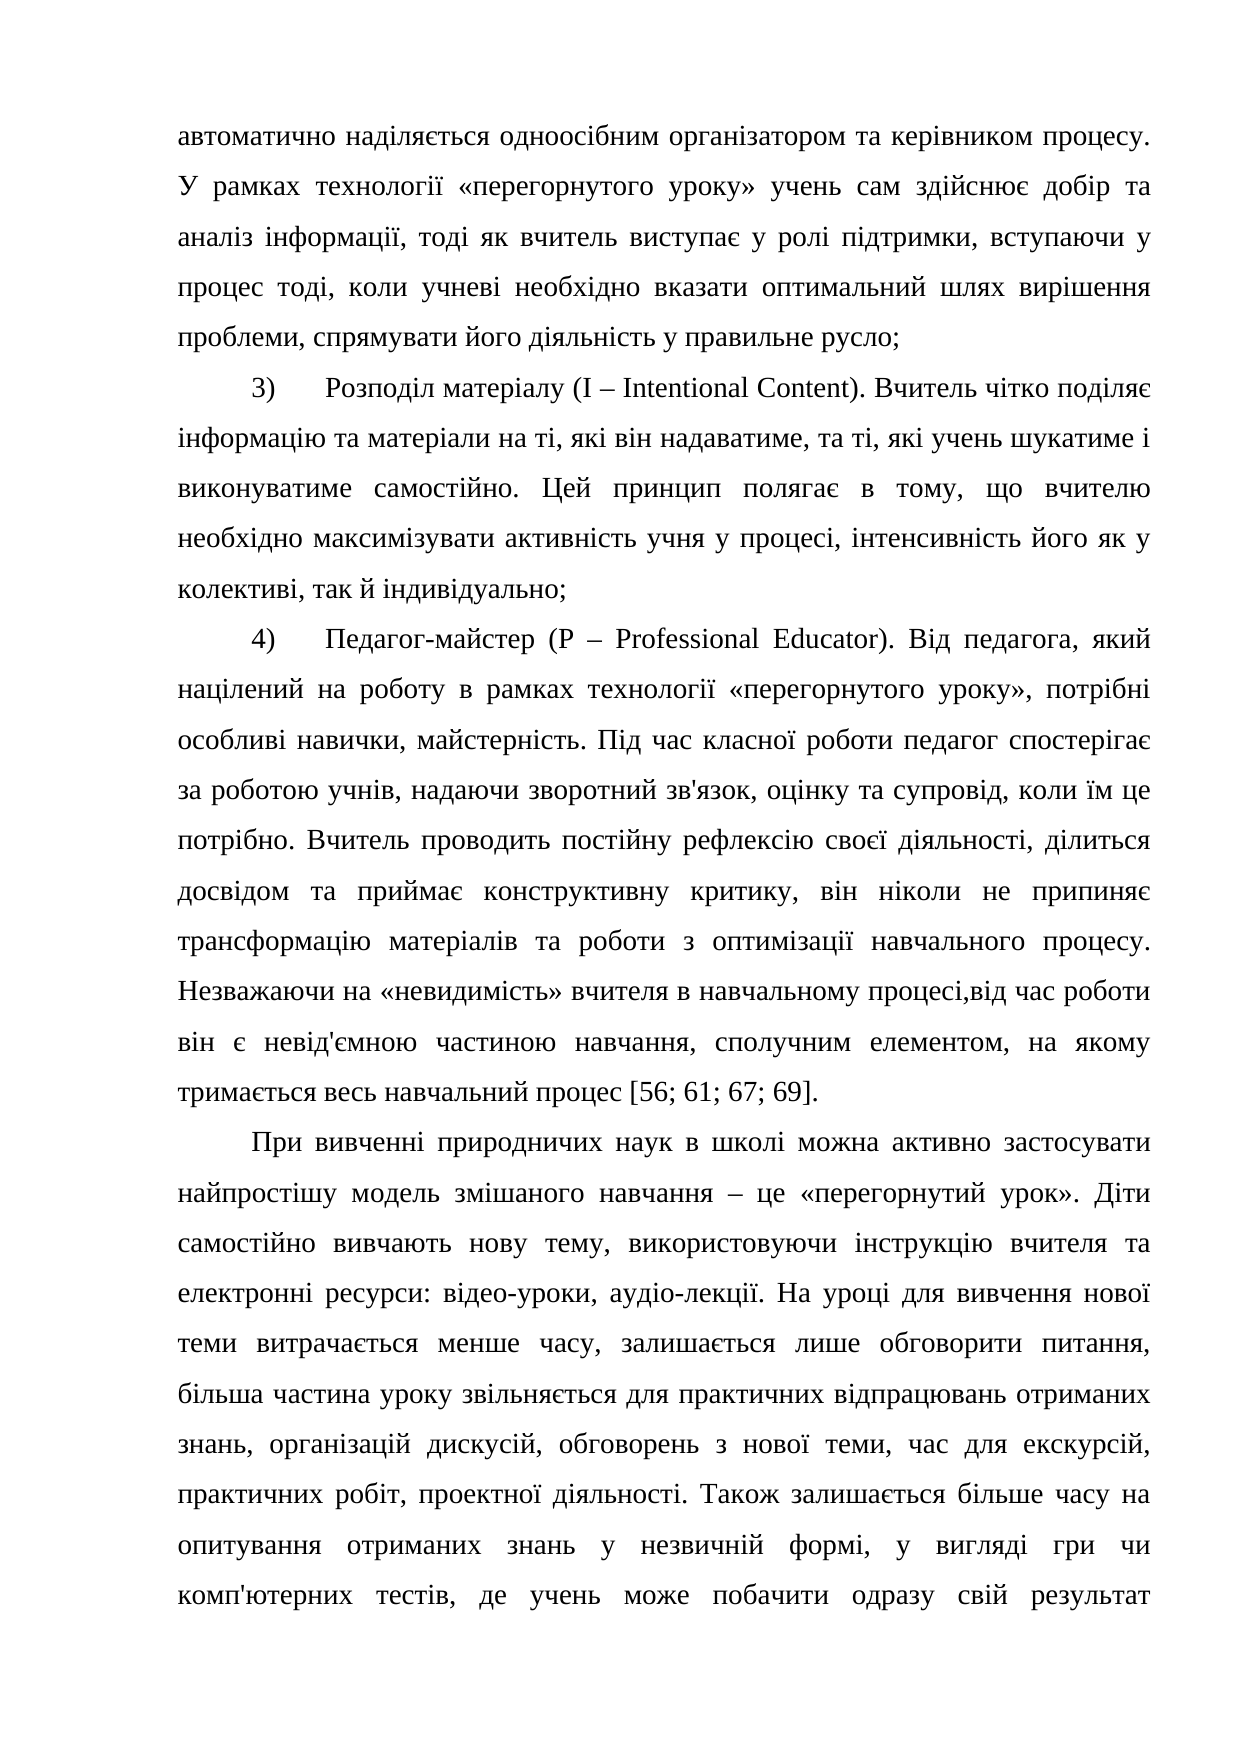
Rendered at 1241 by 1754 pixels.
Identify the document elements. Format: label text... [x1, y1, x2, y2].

list Педагог-майстер (P – Professional Educator). Від педагога, який націлений на роботу в рамках технології «перегорнутого уроку», потрібні особливі навички, майстерність. Під час класної роботи педагог спостерігає за роботою учнів, надаючи зворотний зв'язок, оцінку та супровід, коли їм це потрібно. Вчитель проводить постійну рефлексію своєї діяльності, ділиться досвідом та приймає конструктивну критику, він ніколи не припиняє трансформацію матеріалів та роботи з оптимізації навчального процесу. Незважаючи на «невидимість» вчителя в навчальному процесі,від час роботи він є невід'ємною частиною навчання, сполучним елементом, на якому тримається весь навчальний процес [56; 61; 67; 69]. [177, 621, 1152, 1108]
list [177, 118, 1152, 353]
list Розподіл матеріалу (I – Intentional Content). Вчитель чітко поділяє інформацію та матеріали на ті, які він надаватиме, та ті, які учень шукатиме і виконуватиме самостійно. Цей принцип полягає в тому, що вчителю необхідно максимізувати активність учня у процесі, інтенсивність його як у колективі, так й індивідуально; [177, 370, 1152, 604]
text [177, 1124, 1152, 1611]
